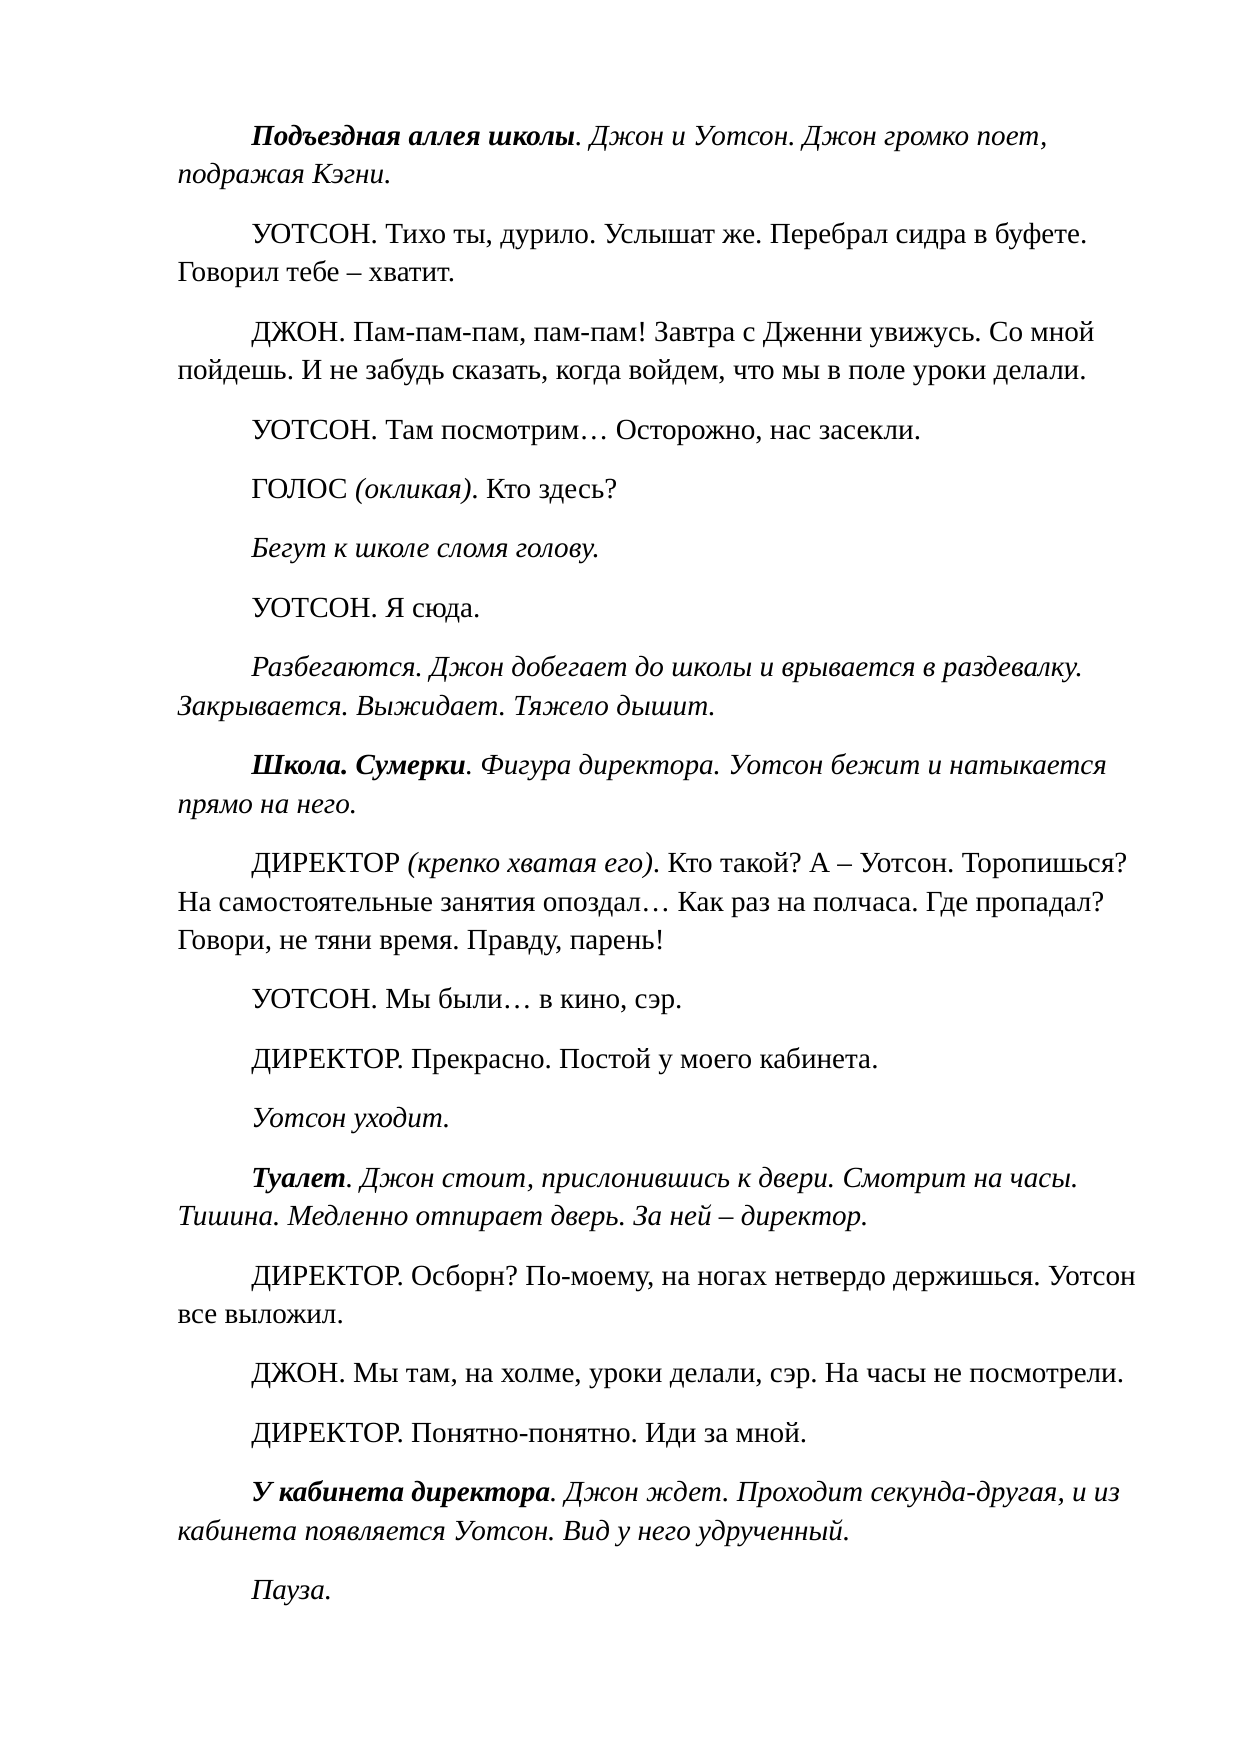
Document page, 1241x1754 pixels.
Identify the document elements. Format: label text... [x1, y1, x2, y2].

text Пауза. [177, 1572, 1152, 1606]
text УОТСОН. Мы были… в кино, сэр. [177, 982, 1152, 1015]
text Туалет. Джон стоит, прислонившись к двери. Смотрит на часы. Тишина. Медленно отпирает дверь. За ней – директор. [177, 1160, 1152, 1232]
text ДЖОН. Пам-пам-пам, пам-пам! Завтра с Дженни увижусь. Со мной пойдешь. И не забудь сказать, когда войдем, что мы в поле уроки делали. [177, 314, 1152, 386]
text ДИРЕКТОР (крепко хватая его). Кто такой? А – Уотсон. Торопишься? На самостоятельные занятия опоздал… Как раз на полчаса. Где пропадал? Говори, не тяни время. Правду, парень! [177, 845, 1152, 956]
text УОТСОН. Я сюда. [177, 590, 1152, 623]
text Бегут к школе сломя голову. [177, 531, 1152, 564]
text Подъездная аллея школы. Джон и Уотсон. Джон громко поет, подражая Кэгни. [177, 118, 1152, 190]
text ДИРЕКТОР. Прекрасно. Постой у моего кабинета. [177, 1041, 1152, 1074]
text ГОЛОС (окликая). Кто здесь? [177, 471, 1152, 505]
text У кабинета директора. Джон ждет. Проходит секунда-другая, и из кабинета появляется Уотсон. Вид у него удрученный. [177, 1474, 1152, 1546]
text Разбегаются. Джон добегает до школы и врывается в раздевалку. Закрывается. Выжидает. Тяжело дышит. [177, 649, 1152, 721]
text ДИРЕКТОР. Осборн? По-моему, на ногах нетвердо держишься. Уотсон все выложил. [177, 1258, 1152, 1330]
text УОТСОН. Там посмотрим… Осторожно, нас засекли. [177, 412, 1152, 445]
text Школа. Сумерки. Фигура директора. Уотсон бежит и натыкается прямо на него. [177, 747, 1152, 819]
text УОТСОН. Тихо ты, дурило. Услышат же. Перебрал сидра в буфете. Говорил тебе – хватит. [177, 216, 1152, 288]
text Уотсон уходит. [177, 1100, 1152, 1134]
text ДИРЕКТОР. Понятно-понятно. Иди за мной. [177, 1415, 1152, 1448]
text ДЖОН. Мы там, на холме, уроки делали, сэр. На часы не посмотрели. [177, 1356, 1152, 1389]
